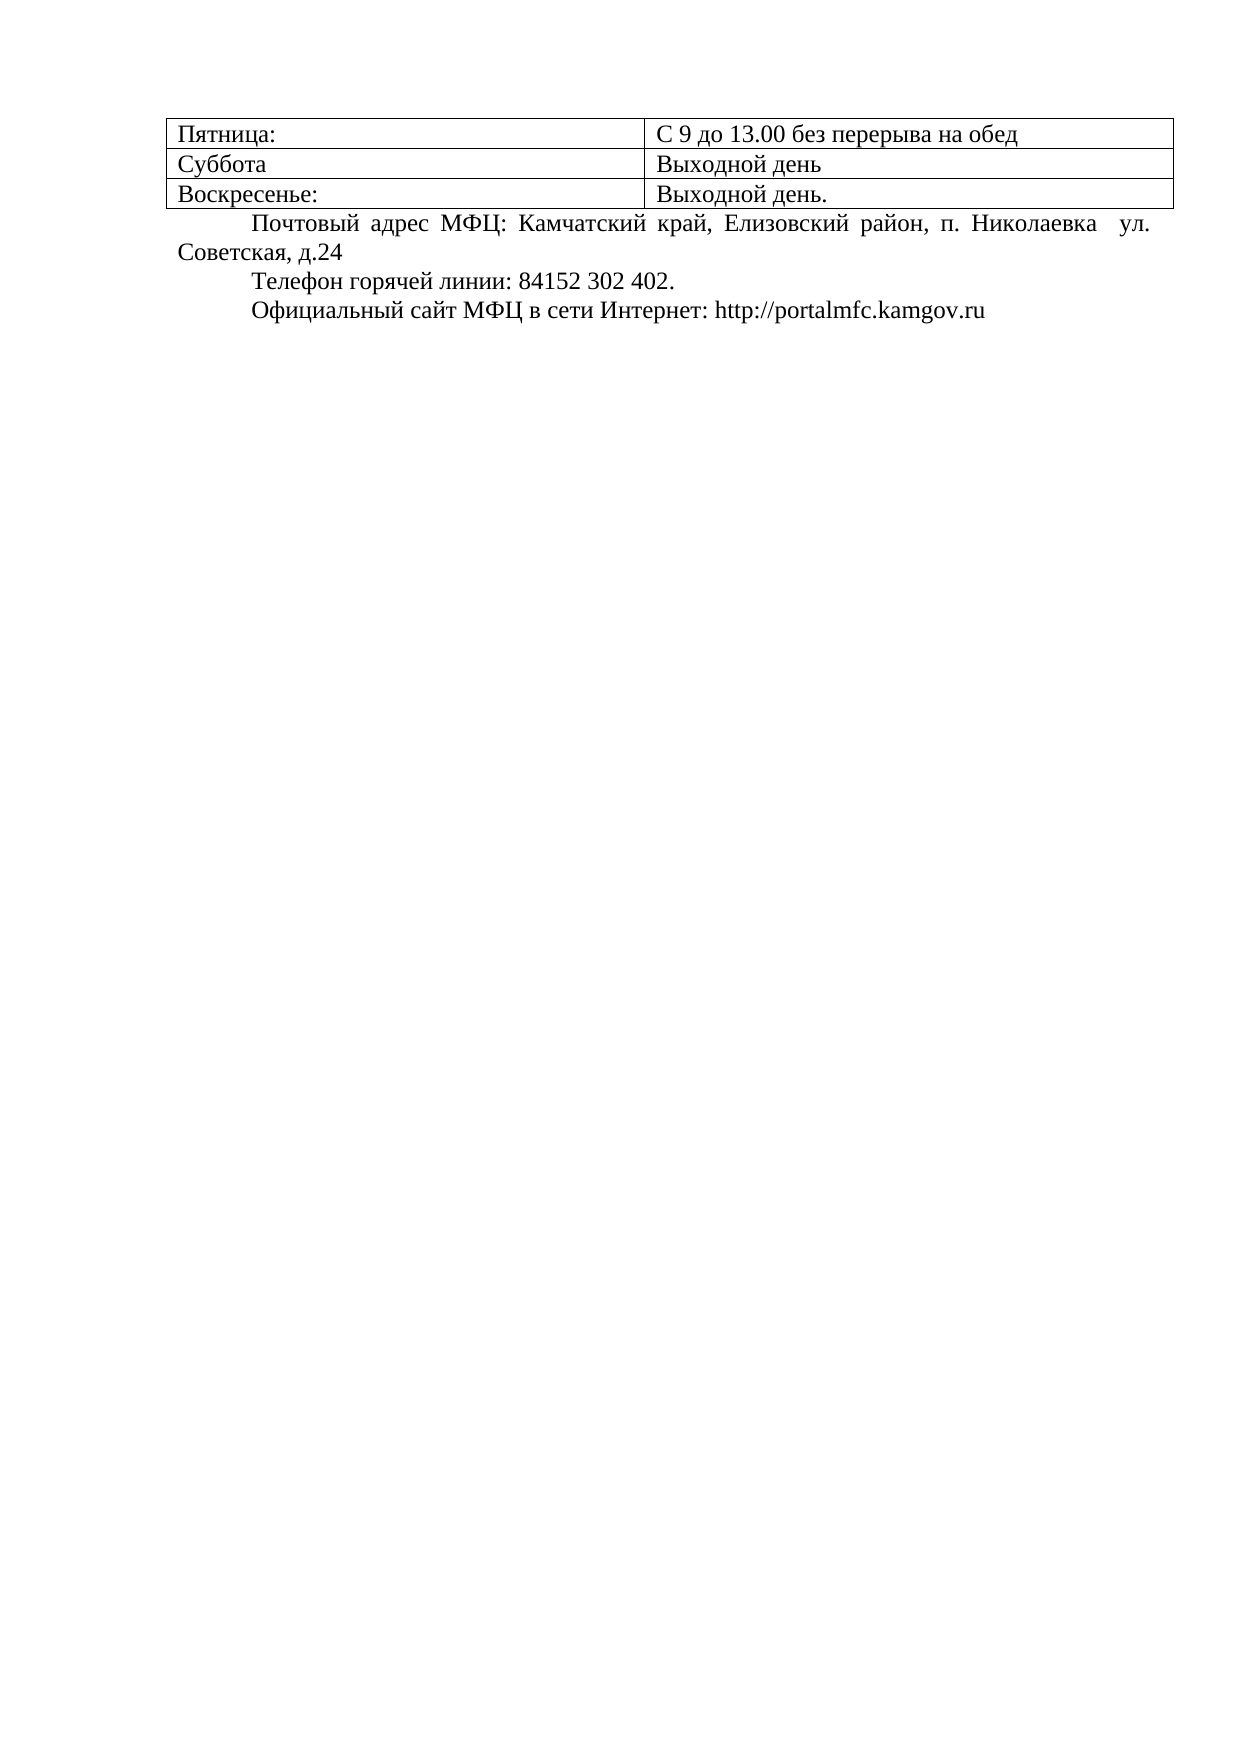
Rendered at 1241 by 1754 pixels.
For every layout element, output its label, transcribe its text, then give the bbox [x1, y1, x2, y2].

table_cell Пятница: [167, 119, 644, 148]
text Телефон горячей линии: 84152 302 402. [177, 266, 1152, 295]
text Официальный сайт МФЦ в сети Интернет: http://portalmfc.kamgov.ru [177, 295, 1152, 323]
table_cell Воскресенье: [167, 179, 644, 207]
table_cell Выходной день. [645, 179, 1173, 207]
table_cell С 9 до 13.00 без перерыва на обед [645, 119, 1173, 148]
table_cell Суббота [167, 149, 644, 178]
text Почтовый адрес МФЦ: Камчатский край, Елизовский район, п. Николаевка ул. Советская, д.24 [177, 209, 1152, 266]
table_cell Выходной день [645, 149, 1173, 178]
